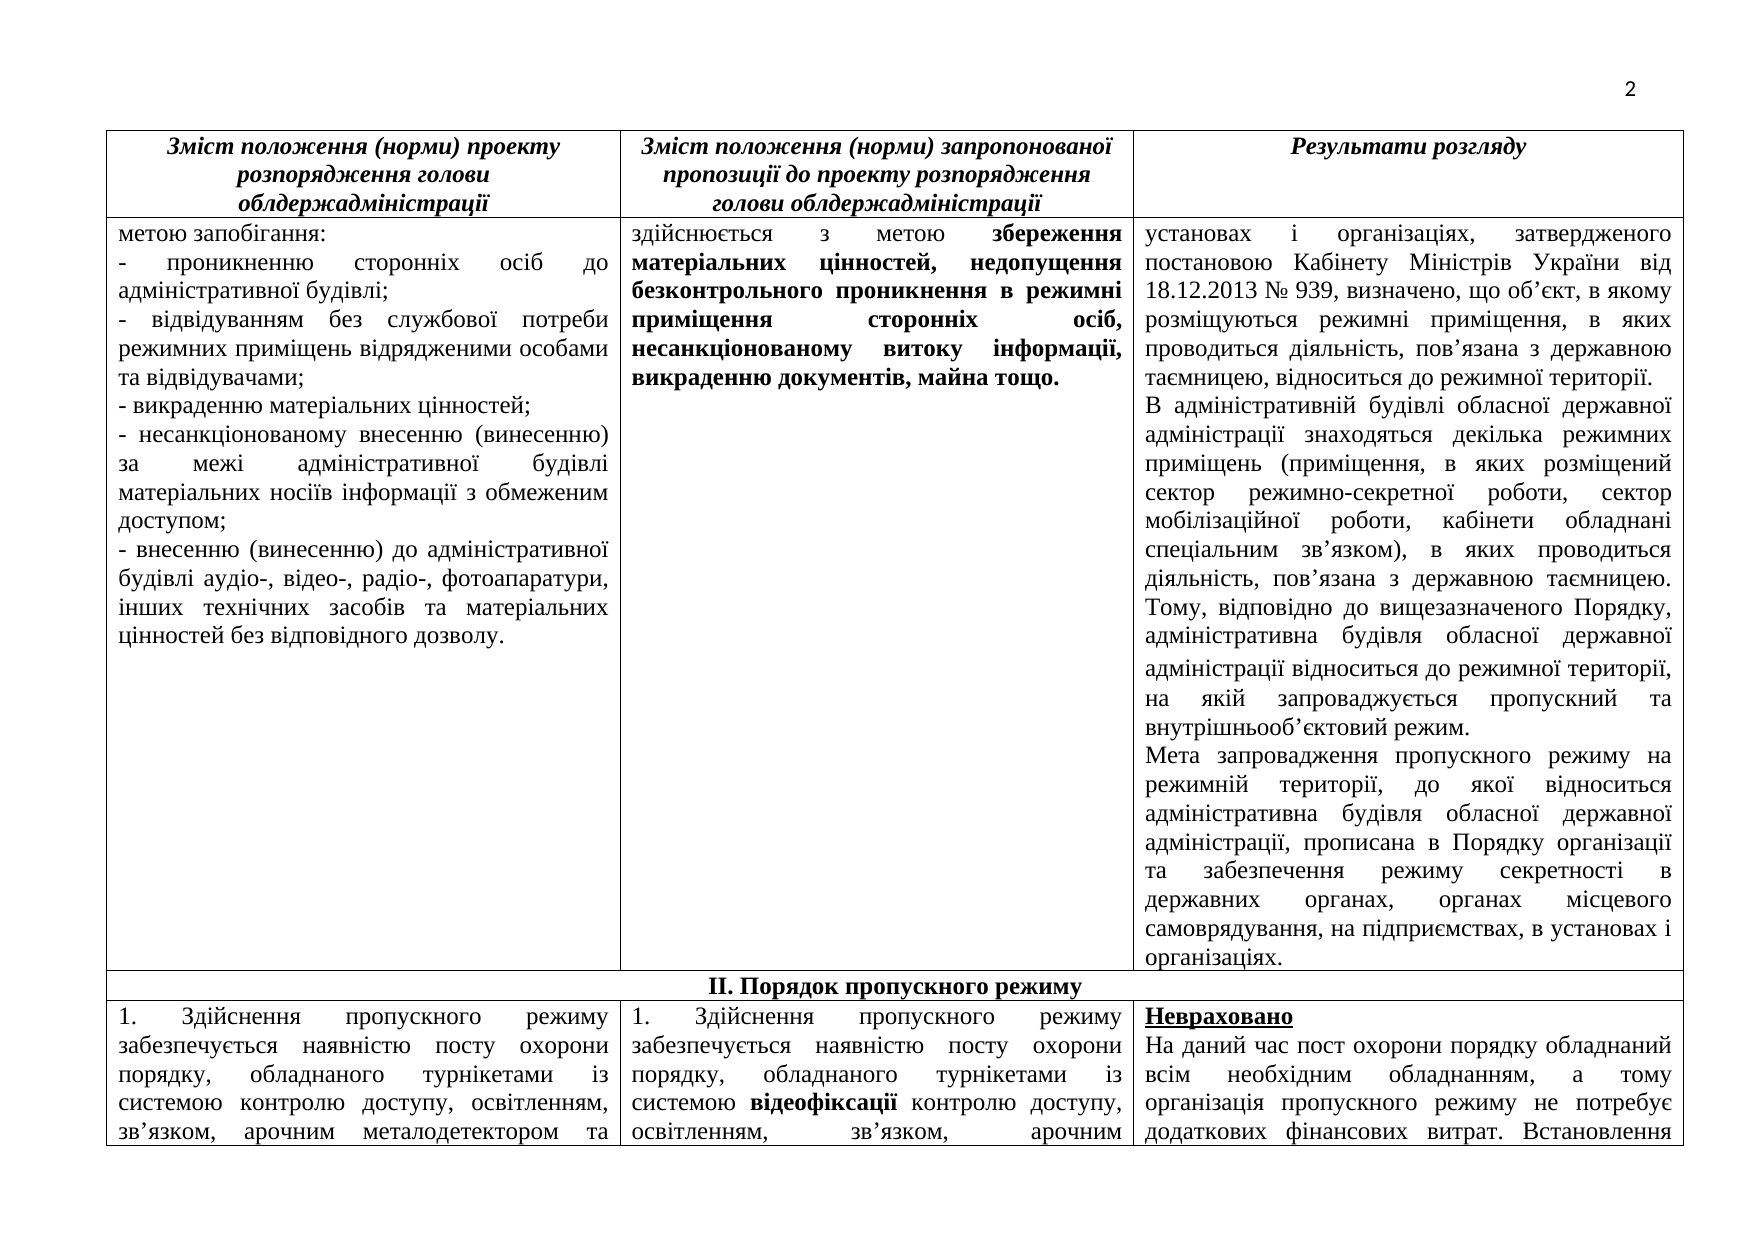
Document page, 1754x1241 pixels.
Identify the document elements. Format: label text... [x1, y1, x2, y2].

table_header Зміст положення (норми) проекту розпорядження голови облдержадміністрації [107, 131, 620, 217]
table_header Результати розгляду [1134, 131, 1683, 217]
table_header Зміст положення (норми) запропонованої пропозиції до проекту розпорядження голови облдержадміністрації [621, 131, 1133, 217]
table_cell II. Порядок пропускного режиму [107, 971, 1683, 1000]
